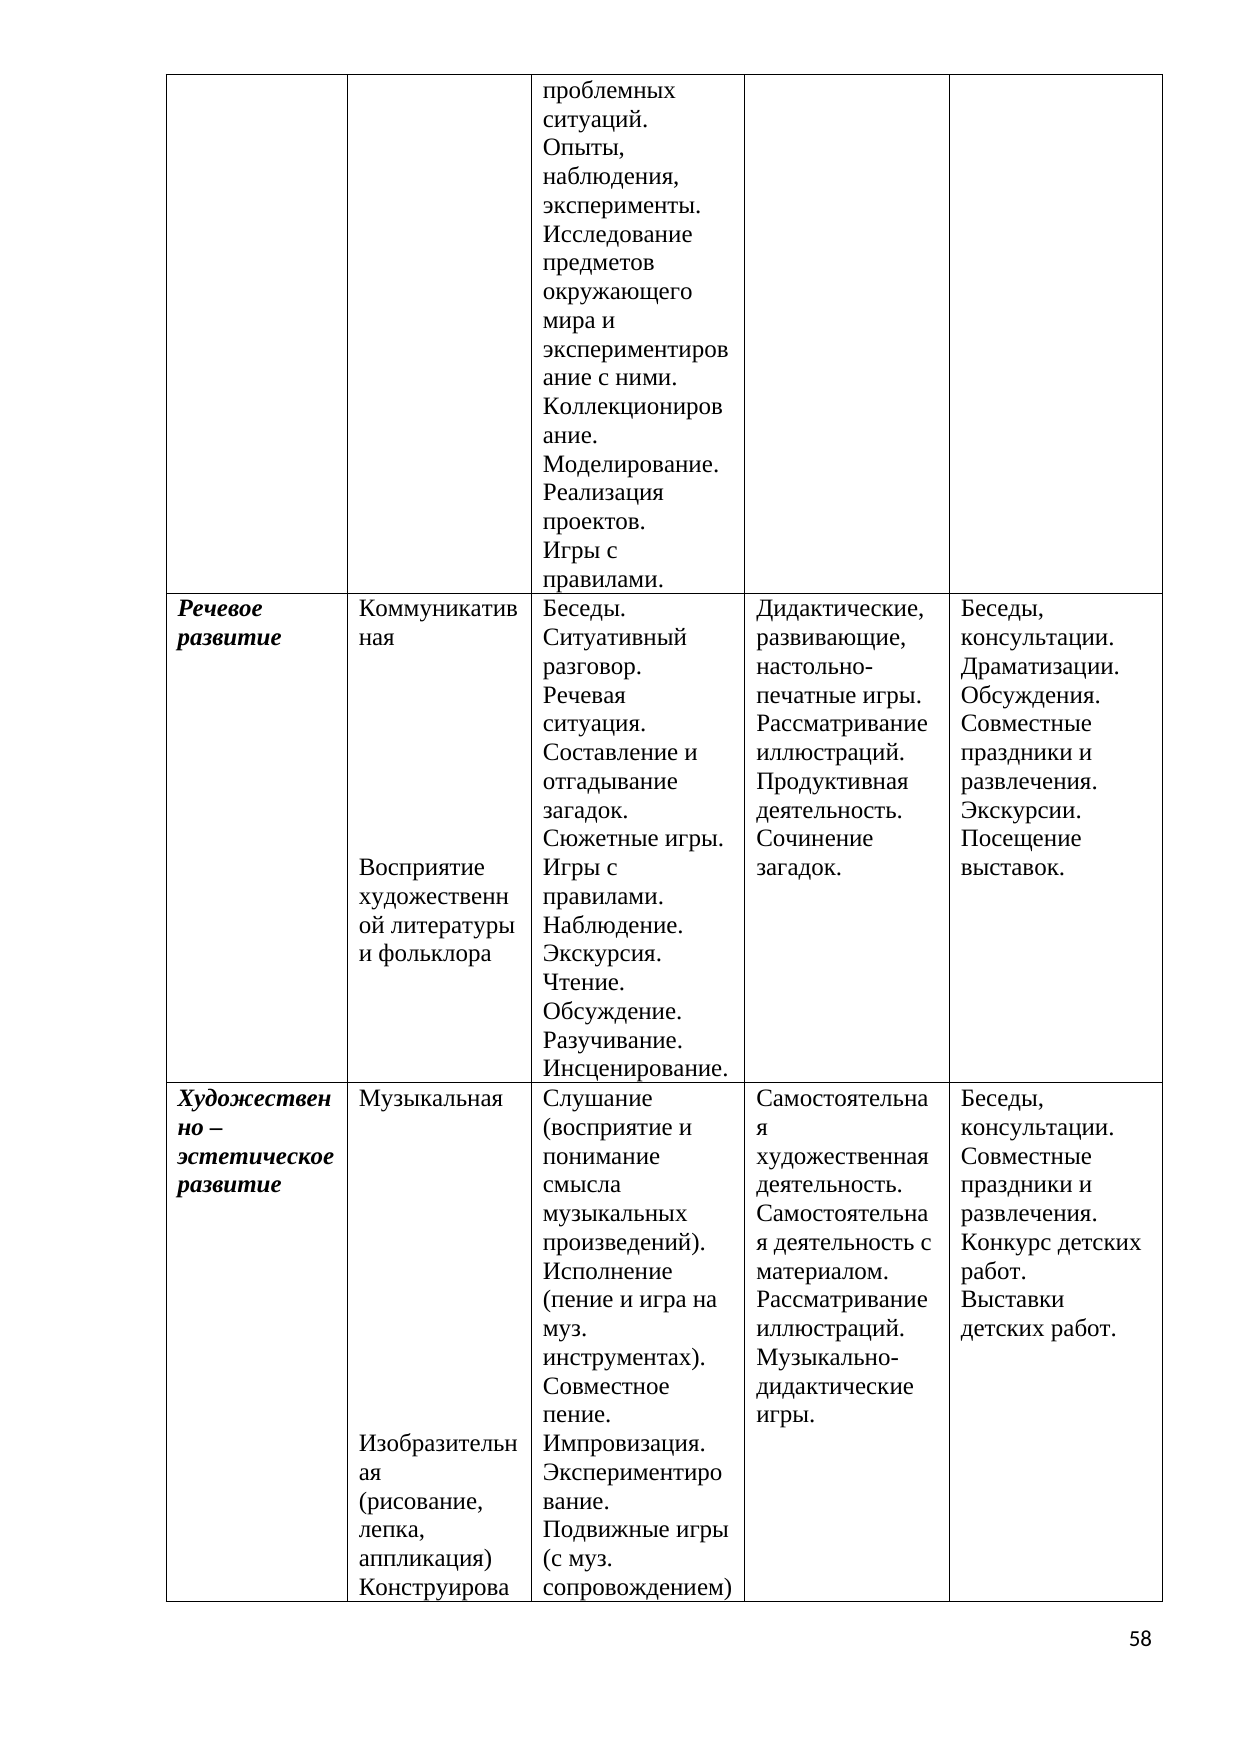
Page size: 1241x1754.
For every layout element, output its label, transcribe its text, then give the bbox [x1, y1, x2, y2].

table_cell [745, 1083, 949, 1601]
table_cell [532, 75, 744, 592]
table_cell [950, 1083, 1162, 1601]
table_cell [348, 1083, 531, 1601]
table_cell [745, 75, 949, 592]
table_cell Беседы, консультации. Драматизации. Обсуждения. Совместные праздники и развлечения. Экскурсии. Посещение выставок. [950, 594, 1162, 1082]
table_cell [167, 1083, 347, 1601]
table_cell Дидактические, развивающие, настольно-печатные игры. Рассматривание иллюстраций. Продуктивная деятельность. Сочинение загадок. [745, 594, 949, 1082]
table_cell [532, 1083, 744, 1601]
table_cell Коммуникативная Восприятие художественной литературы и фольклора [348, 594, 531, 1082]
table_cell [348, 75, 531, 592]
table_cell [950, 75, 1162, 592]
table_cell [167, 75, 347, 592]
table_cell Речевое развитие [167, 594, 347, 1082]
table_cell Беседы. Ситуативный разговор. Речевая ситуация. Составление и отгадывание загадок. Сюжетные игры. Игры с правилами. Наблюдение. Экскурсия. Чтение. Обсуждение. Разучивание. Инсценирование. [532, 594, 744, 1082]
